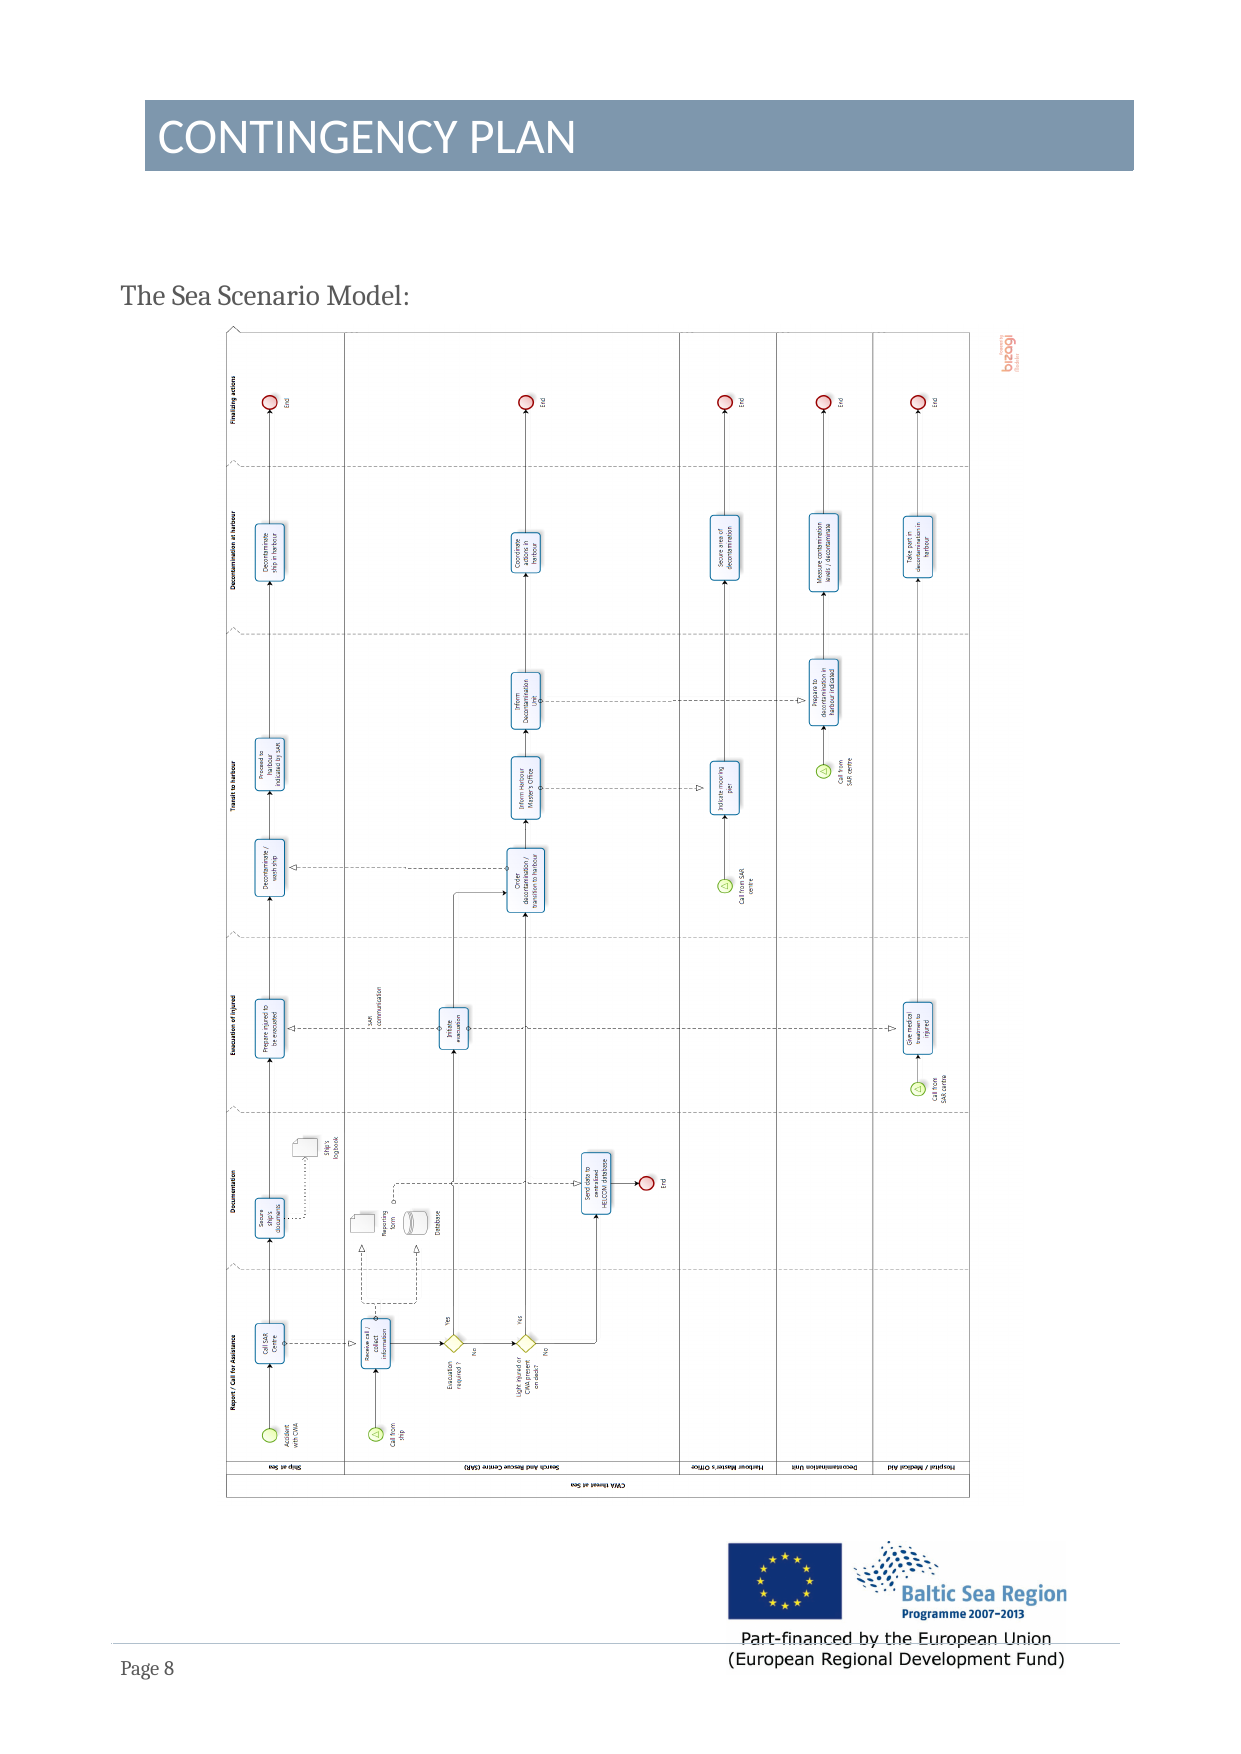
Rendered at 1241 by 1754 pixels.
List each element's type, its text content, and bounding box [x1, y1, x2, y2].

picture [726, 1541, 1067, 1643]
picture [216, 324, 1024, 1506]
picture [726, 1644, 1067, 1675]
text The Sea Scenario Model: [120, 279, 1120, 312]
